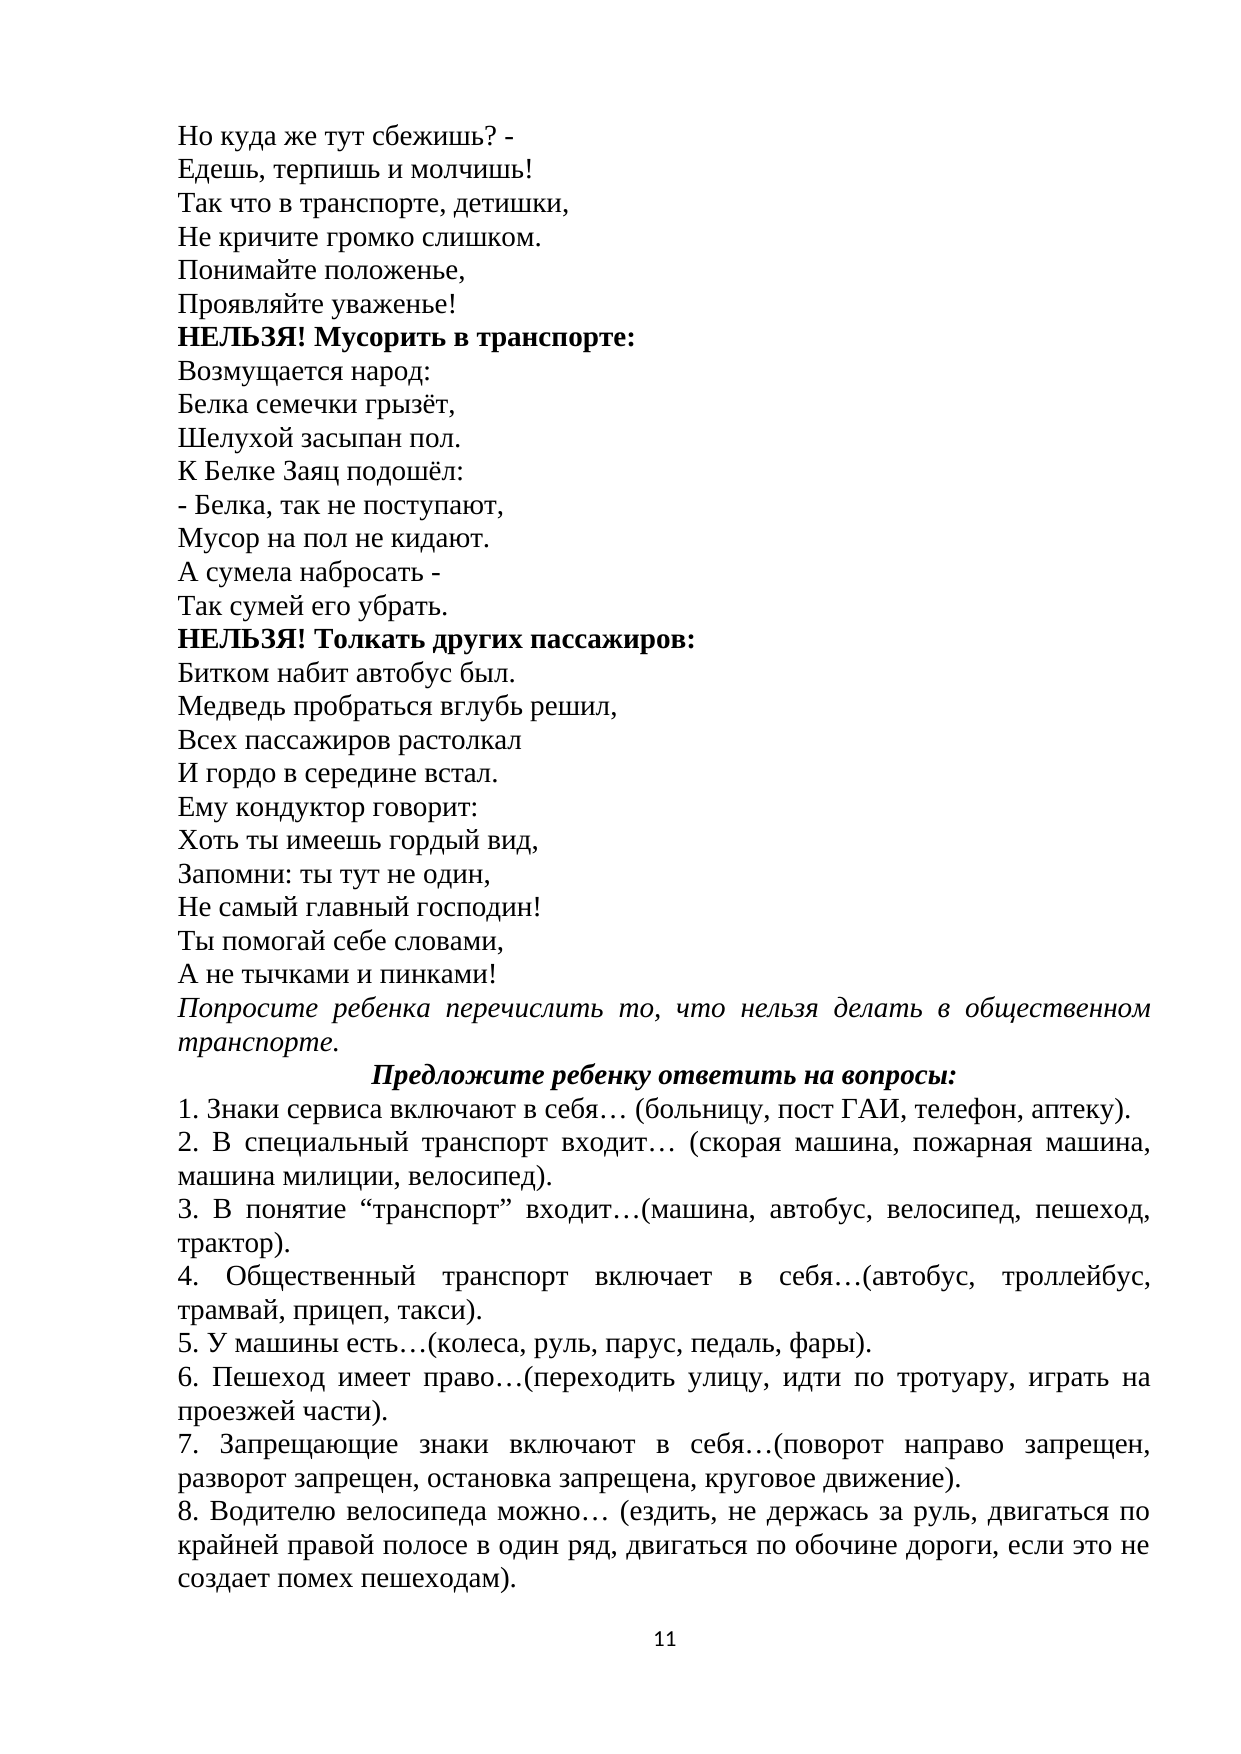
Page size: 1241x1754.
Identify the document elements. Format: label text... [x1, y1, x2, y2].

text Ему кондуктор говорит: [177, 789, 1152, 822]
text Запомни: ты тут не один, [177, 856, 1152, 889]
text 7. Запрещающие знаки включают в себя…(поворот направо запрещен, разворот запрещен, остановка запрещена, круговое движение). [177, 1426, 1152, 1493]
text Так сумей его убрать. [177, 588, 1152, 621]
text Шелухой засыпан пол. [177, 420, 1152, 453]
text Не самый главный господин! [177, 889, 1152, 923]
text - Белка, так не поступают, [177, 487, 1152, 521]
text Битком набит автобус был. [177, 655, 1152, 688]
text Хоть ты имеешь гордый вид, [177, 822, 1152, 856]
text И гордо в середине встал. [177, 755, 1152, 789]
text Но куда же тут сбежишь? - [177, 118, 1152, 152]
text 5. У машины есть…(колеса, руль, парус, педаль, фары). [177, 1326, 1152, 1359]
text НЕЛЬЗЯ! Толкать других пассажиров: [177, 621, 1152, 655]
text Не кричите громко слишком. [177, 219, 1152, 252]
text А не тычками и пинками! [177, 957, 1152, 990]
text 3. В понятие “транспорт” входит…(машина, автобус, велосипед, пешеход, трактор). [177, 1191, 1152, 1258]
text Едешь, терпишь и молчишь! [177, 152, 1152, 185]
text 4. Общественный транспорт включает в себя…(автобус, троллейбус, трамвай, прицеп, такси). [177, 1258, 1152, 1326]
text Попросите ребенка перечислить то, что нельзя делать в общественном транспорте. [177, 990, 1152, 1057]
text А сумела набросать - [177, 554, 1152, 588]
text 8. Водителю велосипеда можно… (ездить, не держась за руль, двигаться по крайней правой полосе в один ряд, двигаться по обочине дороги, если это не создает помех пешеходам). [177, 1493, 1152, 1594]
text К Белке Заяц подошёл: [177, 453, 1152, 487]
text НЕЛЬЗЯ! Мусорить в транспорте: [177, 319, 1152, 353]
text Так что в транспорте, детишки, [177, 185, 1152, 219]
text 2. В специальный транспорт входит… (скорая машина, пожарная машина, машина милиции, велосипед). [177, 1124, 1152, 1191]
text Белка семечки грызёт, [177, 386, 1152, 420]
text Медведь пробраться вглубь решил, [177, 688, 1152, 722]
text Возмущается народ: [177, 353, 1152, 386]
text 6. Пешеход имеет право…(переходить улицу, идти по тротуару, играть на проезжей части). [177, 1359, 1152, 1426]
text Мусор на пол не кидают. [177, 521, 1152, 554]
text Ты помогай себе словами, [177, 923, 1152, 957]
text Проявляйте уваженье! [177, 286, 1152, 319]
text Понимайте положенье, [177, 252, 1152, 286]
text Всех пассажиров растолкал [177, 722, 1152, 755]
text Предложите ребенку ответить на вопросы: [177, 1057, 1152, 1091]
text 1. Знаки сервиса включают в себя… (больницу, пост ГАИ, телефон, аптеку). [177, 1091, 1152, 1124]
